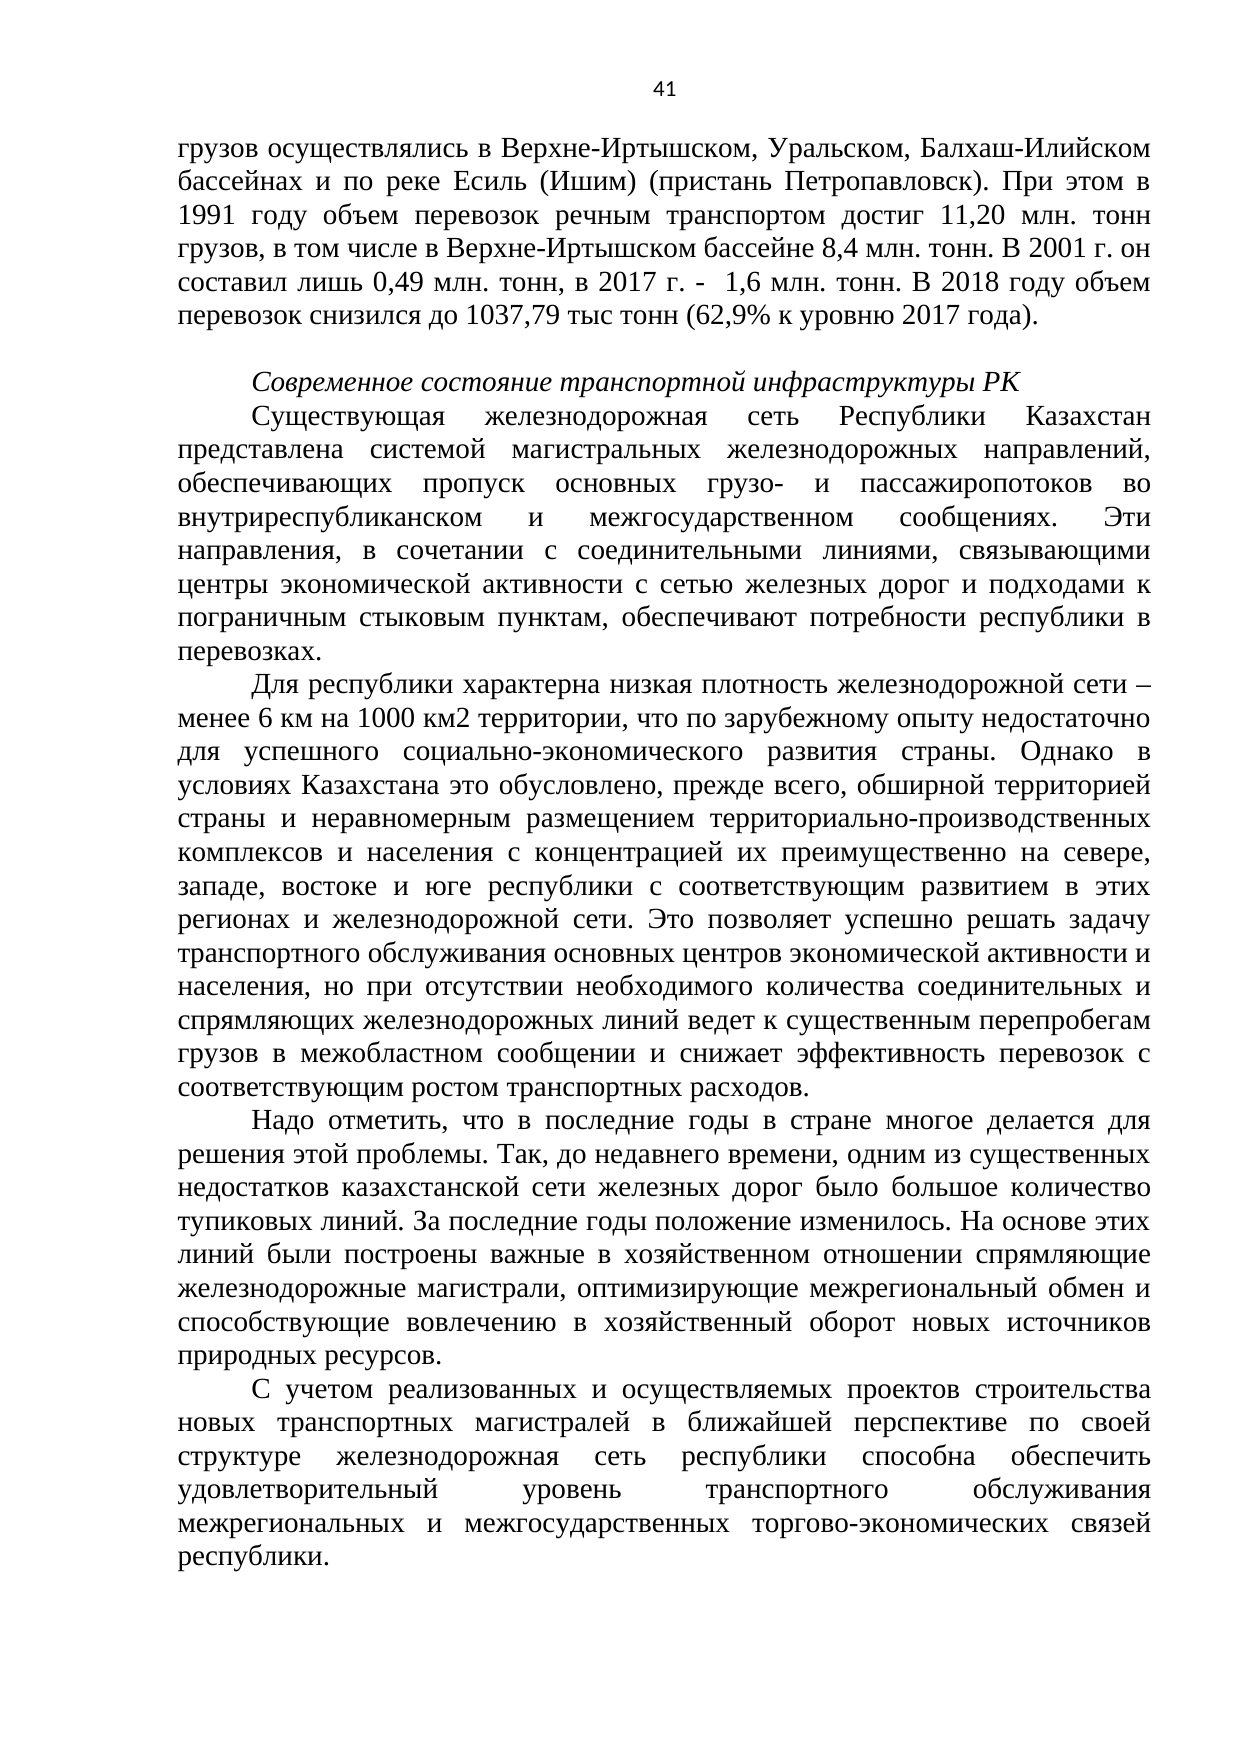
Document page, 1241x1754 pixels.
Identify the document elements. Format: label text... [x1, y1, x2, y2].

text Надо отметить, что в последние годы в стране многое делается для решения этой проблемы. Так, до недавнего времени, одним из существенных недостатков казахстанской сети железных дорог было большое количество тупиковых линий. За последние годы положение изменилось. На основе этих линий были построены важные в хозяйственном отношении спрямляющие железнодорожные магистрали, оптимизирующие межрегиональный обмен и способствующие вовлечению в хозяйственный оборот новых источников природных ресурсов. [177, 1102, 1152, 1371]
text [177, 130, 1152, 331]
text Существующая железнодорожная сеть Республики Казахстан представлена системой магистральных железнодорожных направлений, обеспечивающих пропуск основных грузо- и пассажиропотоков во внутриреспубликанском и межгосударственном сообщениях. Эти направления, в сочетании с соединительными линиями, связывающими центры экономической активности с сетью железных дорог и подходами к пограничным стыковым пунктам, обеспечивают потребности республики в перевозках. [177, 398, 1152, 666]
text С учетом реализованных и осуществляемых проектов строительства новых транспортных магистралей в ближайшей перспективе по своей структуре железнодорожная сеть республики способна обеспечить удовлетворительный уровень транспортного обслуживания межрегиональных и межгосударственных торгово-экономических связей республики. [177, 1371, 1152, 1572]
text Для республики характерна низкая плотность железнодорожной сети – менее 6 км на 1000 км2 территории, что по зарубежному опыту недостаточно для успешного социально-экономического развития страны. Однако в условиях Казахстана это обусловлено, прежде всего, обширной территорией страны и неравномерным размещением территориально-производственных комплексов и населения с концентрацией их преимущественно на севере, западе, востоке и юге республики с соответствующим развитием в этих регионах и железнодорожной сети. Это позволяет успешно решать задачу транспортного обслуживания основных центров экономической активности и населения, но при отсутствии необходимого количества соединительных и спрямляющих железнодорожных линий ведет к существенным перепробегам грузов в межобластном сообщении и снижает эффективность перевозок с соответствующим ростом транспортных расходов. [177, 666, 1152, 1102]
text Современное состояние транспортной инфраструктуры РК [177, 364, 1152, 398]
